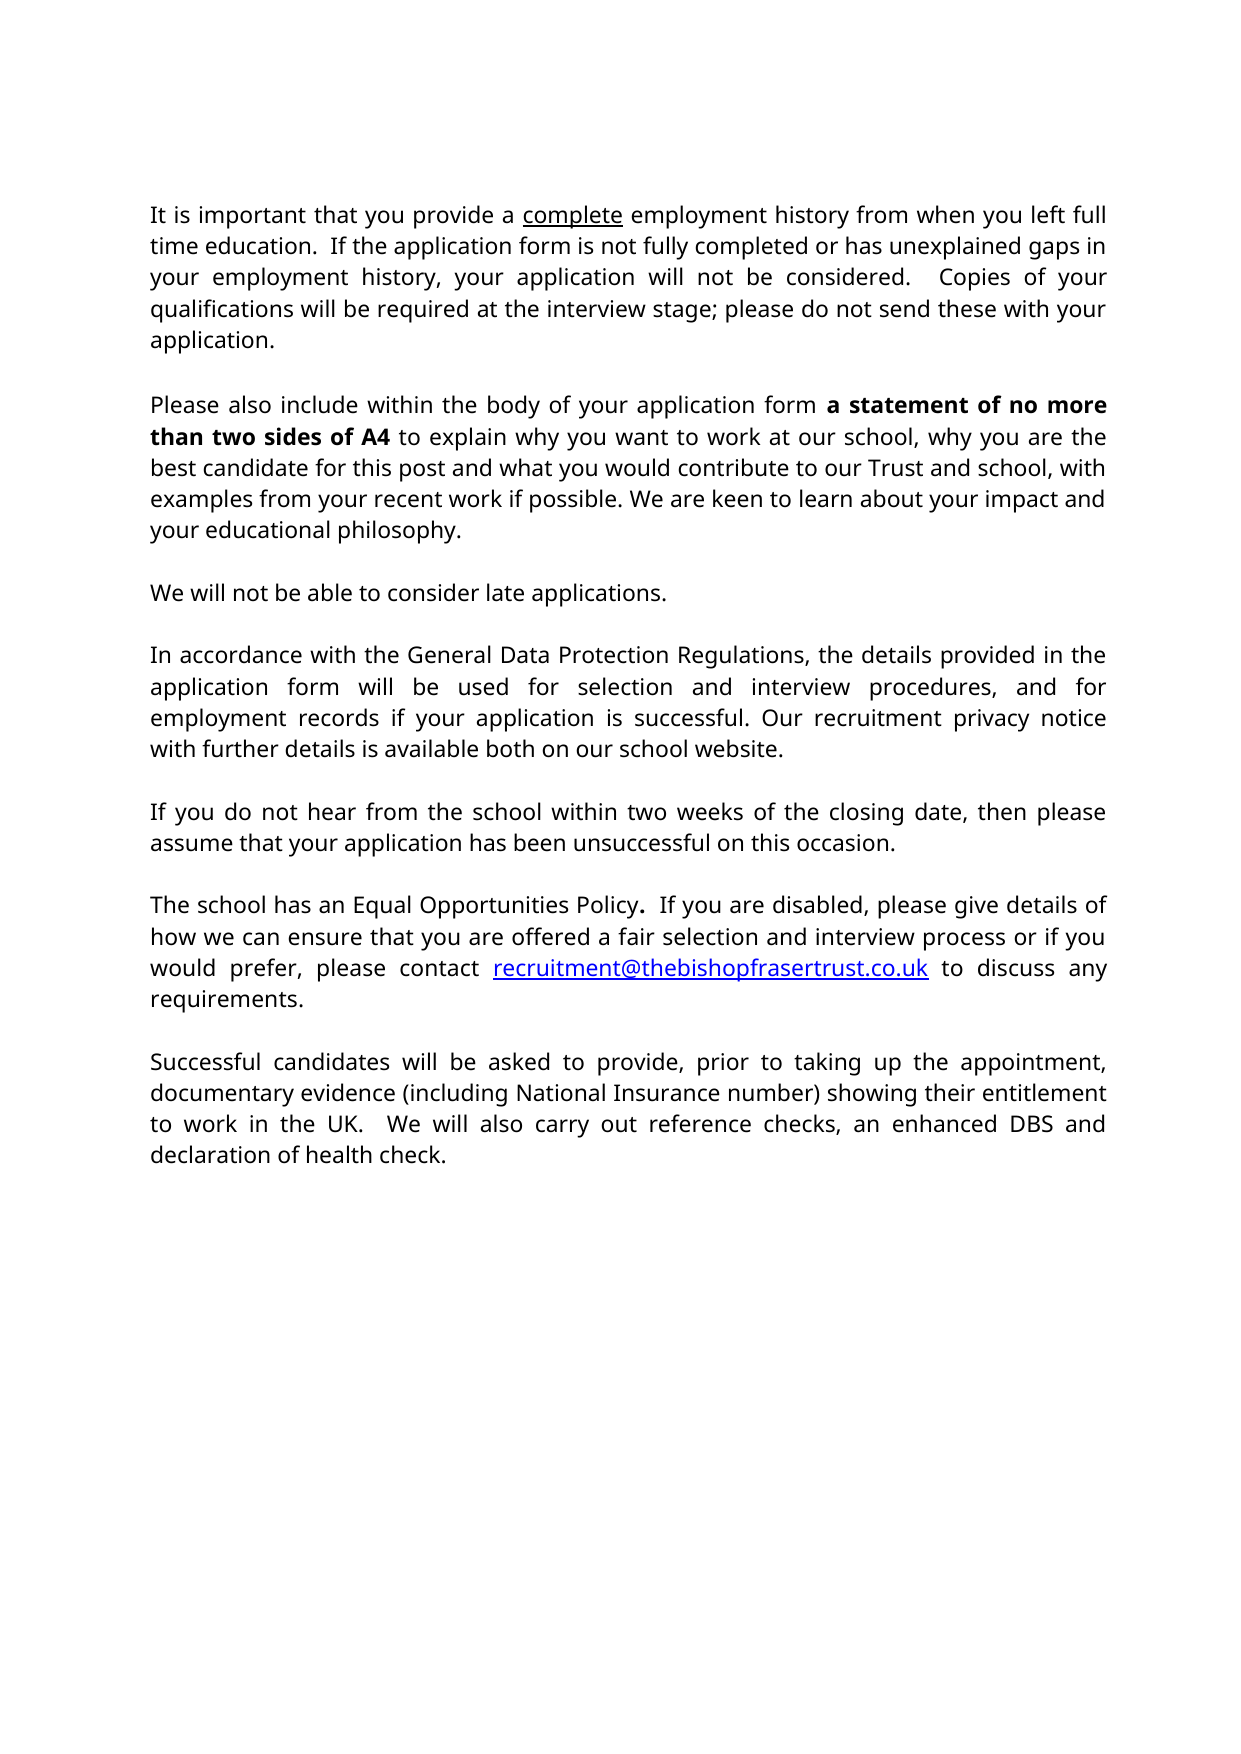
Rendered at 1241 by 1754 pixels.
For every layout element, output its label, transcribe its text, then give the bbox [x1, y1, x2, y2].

text It is important that you provide a complete employment history from when you left full time education. If the application form is not fully completed or has unexplained gaps in your employment history, your application will not be considered. Copies of your qualifications will be required at the interview stage; please do not send these with your application. [150, 199, 1107, 355]
text We will not be able to consider late applications. [150, 577, 1107, 608]
text Please also include within the body of your application form a statement of no more than two sides of A4 to explain why you want to work at our school, why you are the best candidate for this post and what you would contribute to our Trust and school, with examples from your recent work if possible. We are keen to learn about your impact and your educational philosophy. [150, 389, 1107, 545]
text Successful candidates will be asked to provide, prior to taking up the appointment, documentary evidence (including National Insurance number) showing their entitlement to work in the UK. We will also carry out reference checks, an enhanced DBS and declaration of health check. [150, 1045, 1107, 1170]
text If you do not hear from the school within two weeks of the closing date, then please assume that your application has been unsuccessful on this occasion. [150, 795, 1107, 858]
text In accordance with the General Data Protection Regulations, the details provided in the application form will be used for selection and interview procedures, and for employment records if your application is successful. Our recruitment privacy notice with further details is available both on our school website. [150, 639, 1107, 764]
text The school has an Equal Opportunities Policy. If you are disabled, please give details of how we can ensure that you are offered a fair selection and interview process or if you would prefer, please contact recruitment@thebishopfrasertrust.co.uk to discuss any requirements. [150, 889, 1107, 1014]
